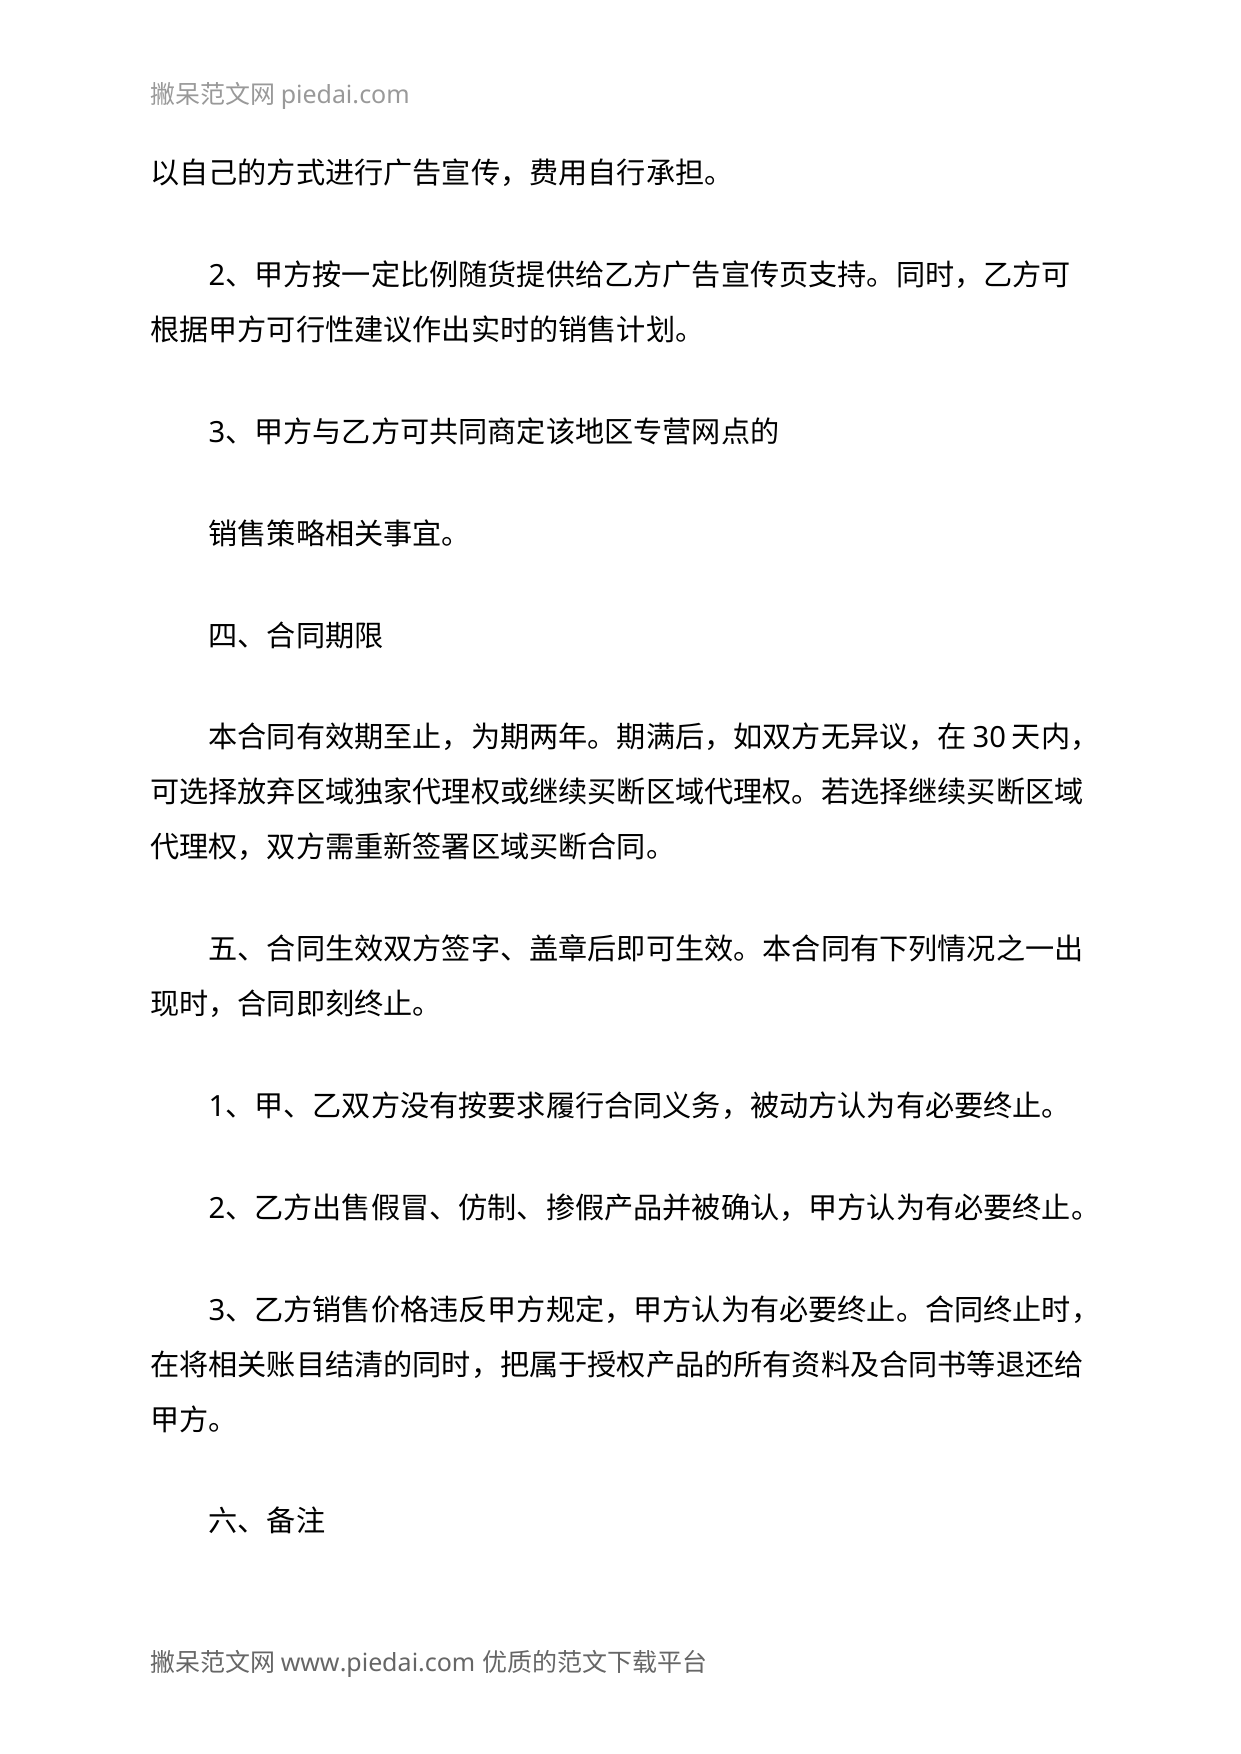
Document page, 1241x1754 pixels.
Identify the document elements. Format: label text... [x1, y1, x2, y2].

text 本合同有效期至止，为期两年。期满后，如双方无异议，在30天内，可选择放弃区域独家代理权或继续买断区域代理权。若选择继续买断区域代理权，双方需重新签署区域买断合同。 [150, 714, 1090, 866]
text 四、合同期限 [150, 612, 1090, 654]
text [150, 150, 1090, 192]
text 2、乙方出售假冒、仿制、掺假产品并被确认，甲方认为有必要终止。 [150, 1184, 1090, 1227]
text 六、备注 [150, 1498, 1090, 1540]
text 2、甲方按一定比例随货提供给乙方广告宣传页支持。同时，乙方可根据甲方可行性建议作出实时的销售计划。 [150, 252, 1090, 349]
text 销售策略相关事宜。 [150, 511, 1090, 553]
text 3、乙方销售价格违反甲方规定，甲方认为有必要终止。合同终止时，在将相关账目结清的同时，把属于授权产品的所有资料及合同书等退还给甲方。 [150, 1286, 1090, 1438]
text 1、甲、乙双方没有按要求履行合同义务，被动方认为有必要终止。 [150, 1082, 1090, 1125]
text 3、甲方与乙方可共同商定该地区专营网点的 [150, 408, 1090, 451]
text 五、合同生效双方签字、盖章后即可生效。本合同有下列情况之一出现时，合同即刻终止。 [150, 926, 1090, 1023]
